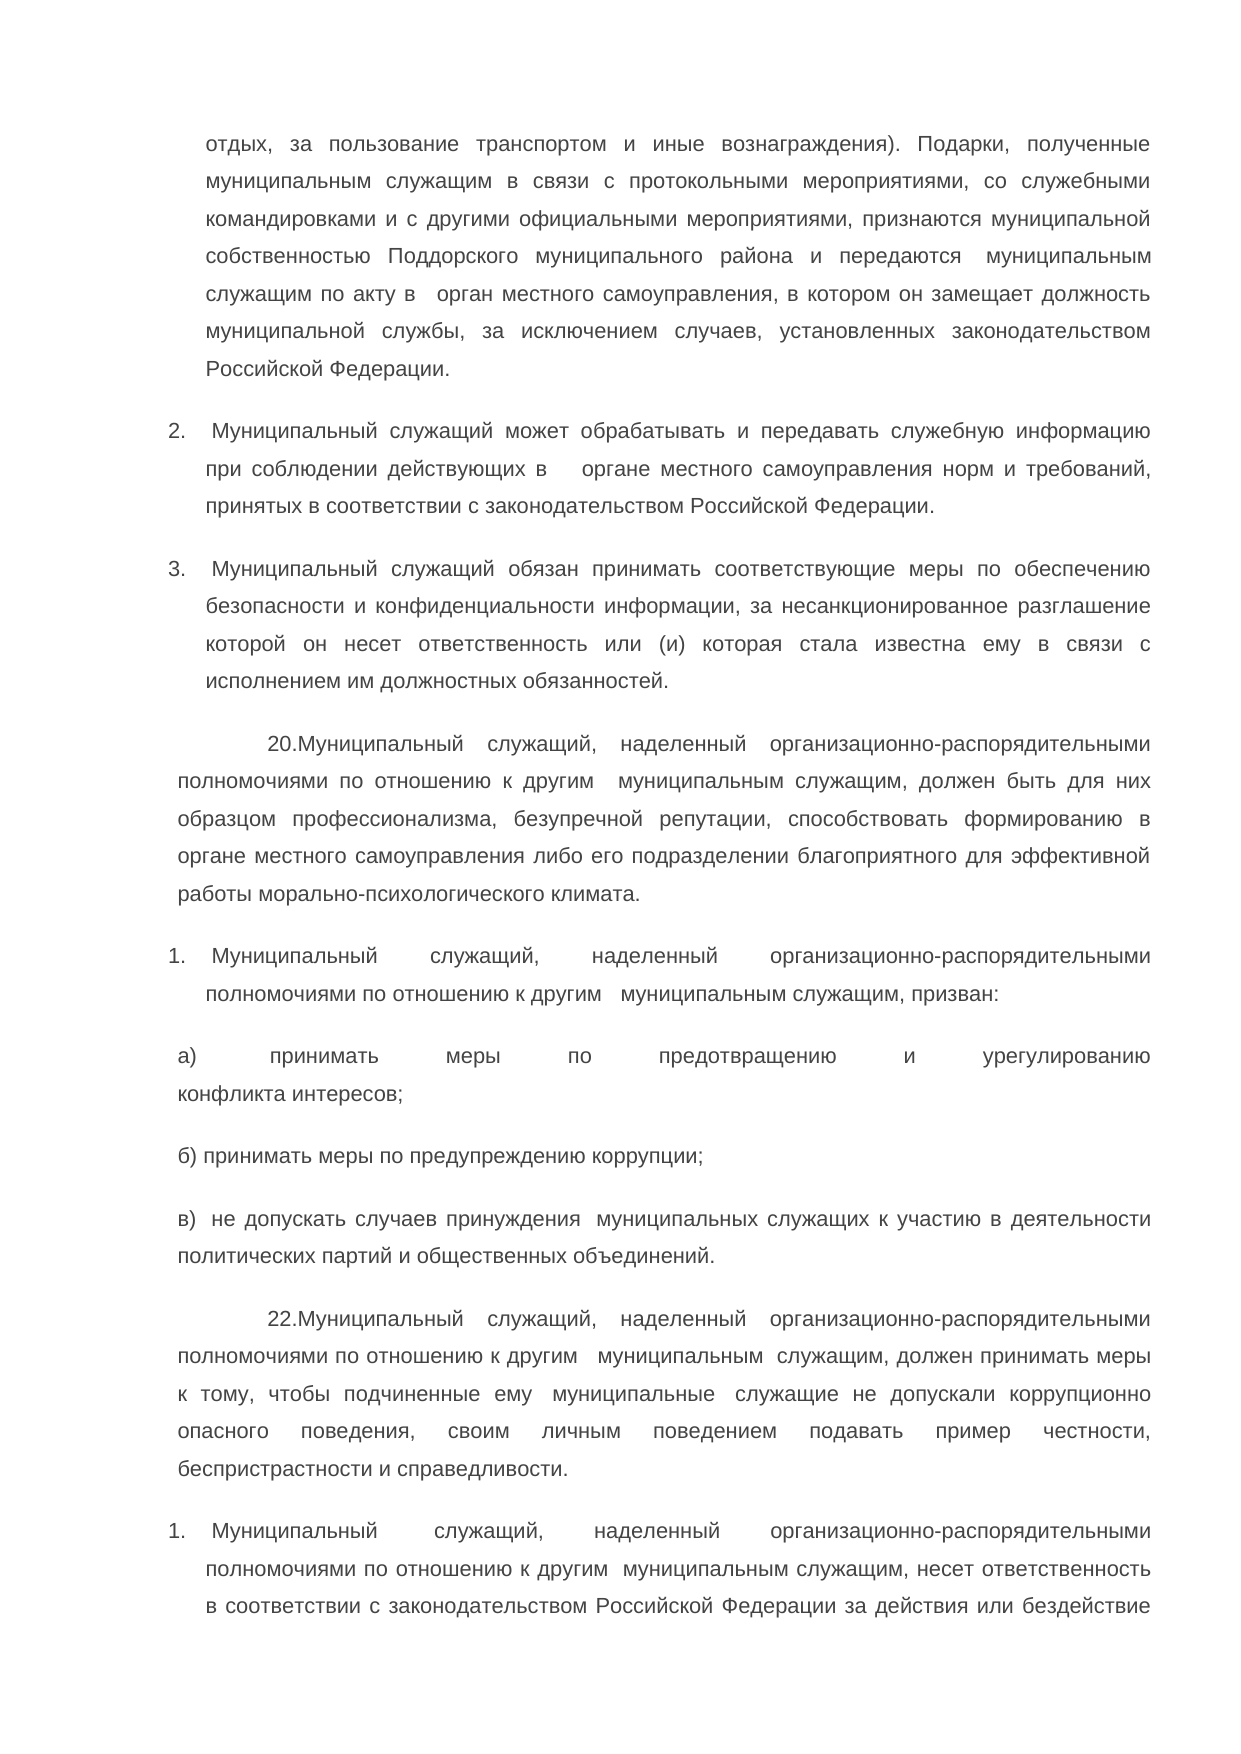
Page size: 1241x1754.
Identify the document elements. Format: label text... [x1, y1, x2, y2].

list Муниципальный служащий обязан принимать соответствующие меры по обеспечению безопасности и конфиденциальности информации, за несанкционированное разглашение которой он несет ответственность или (и) которая стала известна ему в связи с исполнением им должностных обязанностей. [168, 543, 1152, 693]
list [168, 118, 1152, 381]
text б) принимать меры по предупреждению коррупции; [177, 1131, 1152, 1168]
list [168, 1506, 1152, 1618]
text 22.Муниципальный служащий, наделенный организационно-распорядительными полномочиями по отношению к другим муниципальным служащим, должен принимать меры к тому, чтобы подчиненные ему муниципальные служащие не допускали коррупционно опасного поведения, своим личным поведением подавать пример честности, беспристрастности и справедливости. [177, 1293, 1152, 1481]
text в) не допускать случаев принуждения муниципальных служащих к участию в деятельности политических партий и общественных объединений. [177, 1193, 1152, 1268]
text а) принимать меры по предотвращению и урегулированию конфликта интересов; [177, 1031, 1152, 1106]
list Муниципальный служащий может обрабатывать и передавать служебную информацию при соблюдении действующих в органе местного самоуправления норм и требований, принятых в соответствии с законодательством Российской Федерации. [168, 406, 1152, 518]
text 20.Муниципальный служащий, наделенный организационно-распорядительными полномочиями по отношению к другим муниципальным служащим, должен быть для них образцом профессионализма, безупречной репутации, способствовать формированию в органе местного самоуправления либо его подразделении благоприятного для эффективной работы морально-психологического климата. [177, 718, 1152, 906]
list Муниципальный служащий, наделенный организационно-распорядительными полномочиями по отношению к другим муниципальным служащим, призван: [168, 931, 1152, 1006]
